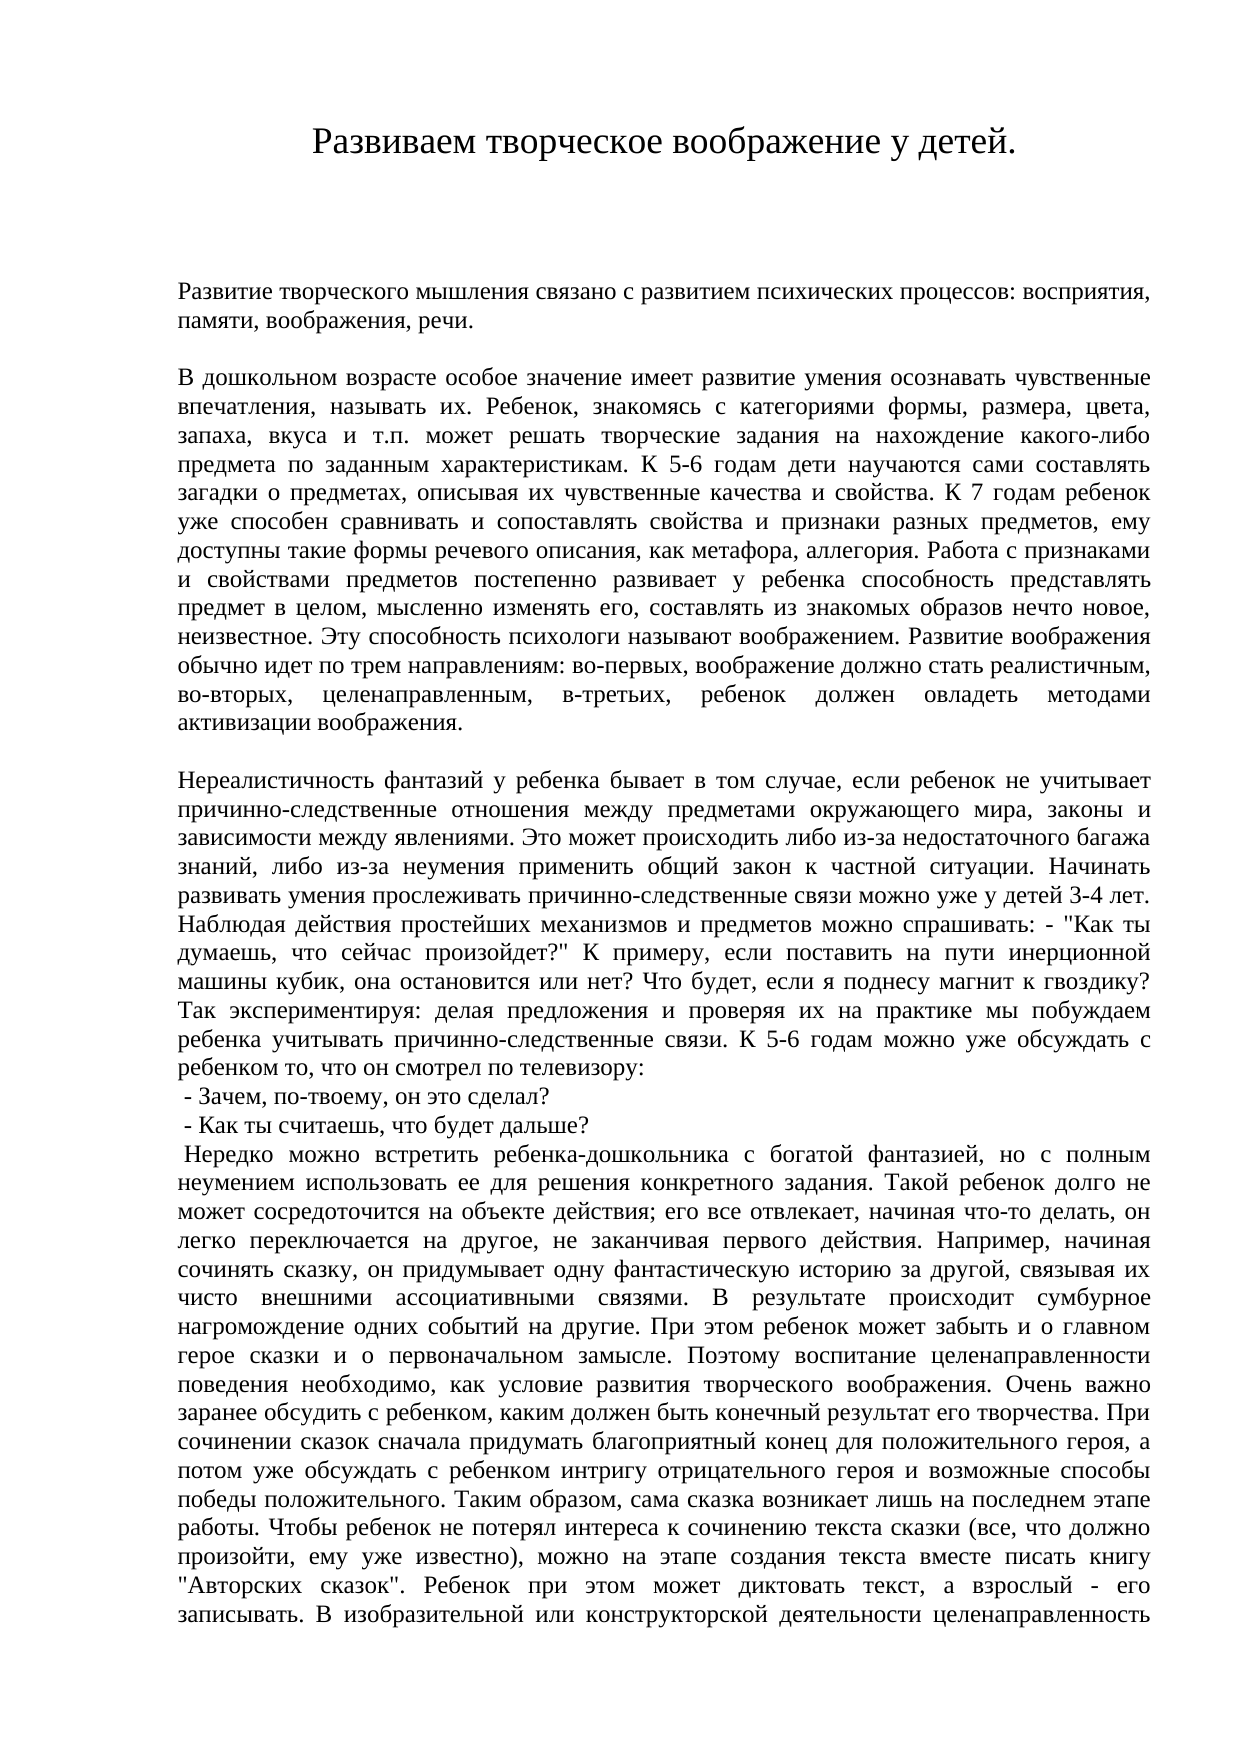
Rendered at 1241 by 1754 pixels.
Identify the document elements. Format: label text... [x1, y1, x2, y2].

text - Зачем, по-твоему, он это сделал? [177, 1081, 1152, 1110]
text Развитие творческого мышления связано с развитием психических процессов: восприятия, памяти, воображения, речи. [177, 276, 1152, 334]
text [177, 1139, 1152, 1627]
text В дошкольном возрасте особое значение имеет развитие умения осознавать чувственные впечатления, называть их. Ребенок, знакомясь с категориями формы, размера, цвета, запаха, вкуса и т.п. может решать творческие задания на нахождение какого-либо предмета по заданным характеристикам. К 5-6 годам дети научаются сами составлять загадки о предметах, описывая их чувственные качества и свойства. К 7 годам ребенок уже способен сравнивать и сопоставлять свойства и признаки разных предметов, ему доступны такие формы речевого описания, как метафора, аллегория. Работа с признаками и свойствами предметов постепенно развивает у ребенка способность представлять предмет в целом, мысленно изменять его, составлять из знакомых образов нечто новое, неизвестное. Эту способность психологи называют воображением. Развитие воображения обычно идет по трем направлениям: во-первых, воображение должно стать реалистичным, во-вторых, целенаправленным, в-третьих, ребенок должен овладеть методами активизации воображения. [177, 362, 1152, 736]
text Нереалистичность фантазий у ребенка бывает в том случае, если ребенок не учитывает причинно-следственные отношения между предметами окружающего мира, законы и зависимости между явлениями. Это может происходить либо из-за недостаточного багажа знаний, либо из-за неумения применить общий закон к частной ситуации. Начинать развивать умения прослеживать причинно-следственные связи можно уже у детей 3-4 лет. Наблюдая действия простейших механизмов и предметов можно спрашивать: - "Как ты думаешь, что сейчас произойдет?" К примеру, если поставить на пути инерционной машины кубик, она остановится или нет? Что будет, если я поднесу магнит к гвоздику? Так экспериментируя: делая предложения и проверяя их на практике мы побуждаем ребенка учитывать причинно-следственные связи. К 5-6 годам можно уже обсуждать с ребенком то, что он смотрел по телевизору: [177, 765, 1152, 1081]
text - Как ты считаешь, что будет дальше? [177, 1110, 1152, 1139]
text Развиваем творческое воображение у детей. [177, 118, 1152, 161]
